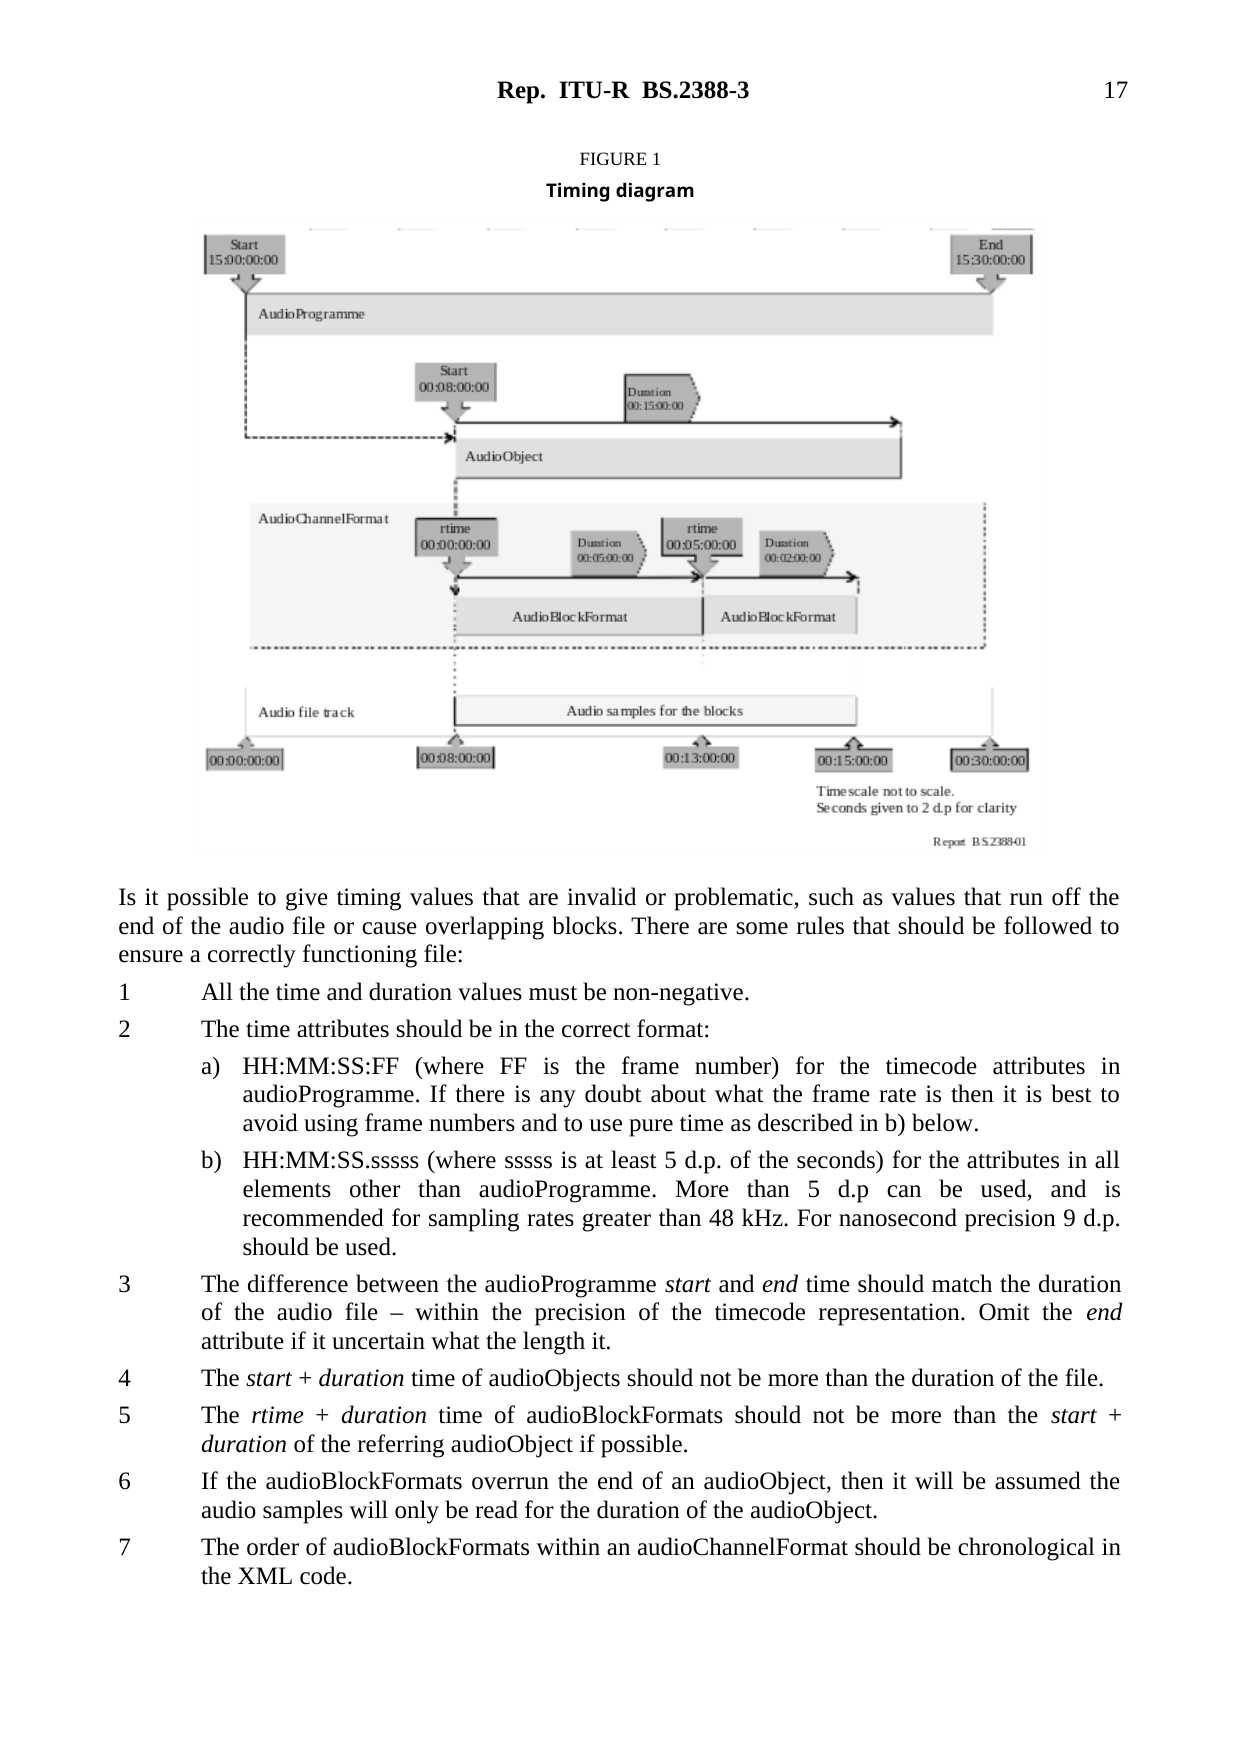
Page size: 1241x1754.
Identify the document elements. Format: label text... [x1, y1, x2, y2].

text 4 The start + duration time of audioObjects should not be more than the duration of the file. [118, 1363, 1122, 1392]
text 2 The time attributes should be in the correct format: [118, 1014, 1122, 1042]
text 7 The order of audioBlockFormats within an audioChannelFormat should be chronological in the XML code. [118, 1532, 1122, 1589]
text 6 If the audioBlockFormats overrun the end of an audioObject, then it will be assumed the audio samples will only be read for the duration of the audioObject. [118, 1466, 1122, 1524]
text a) HH:MM:SS:FF (where FF is the frame number) for the timecode attributes in audioProgramme. If there is any doubt about what the frame rate is then it is best to avoid using frame numbers and to use pure time as described in b) below. [201, 1051, 1122, 1137]
text b) HH:MM:SS.sssss (where sssss is at least 5 d.p. of the seconds) for the attributes in all elements other than audioProgramme. More than 5 d.p can be used, and is recommended for sampling rates greater than 48 kHz. For nanosecond precision 9 d.p. should be used. [201, 1145, 1122, 1260]
text 5 The rtime + duration time of audioBlockFormats should not be more than the start + duration of the referring audioObject if possible. [118, 1400, 1122, 1458]
text Is it possible to give timing values that are invalid or problematic, such as values that run off the end of the audio file or cause overlapping blocks. There are some rules that should be followed to ensure a correctly functioning file: [118, 882, 1122, 968]
text 3 The difference between the audioProgramme start and end time should match the duration of the audio file – within the precision of the timecode representation. Omit the end attribute if it uncertain what the length it. [118, 1269, 1122, 1355]
title Timing diagram [118, 178, 1122, 203]
text Figure 1 [118, 148, 1122, 169]
text 1 All the time and duration values must be non-negative. [118, 977, 1122, 1005]
